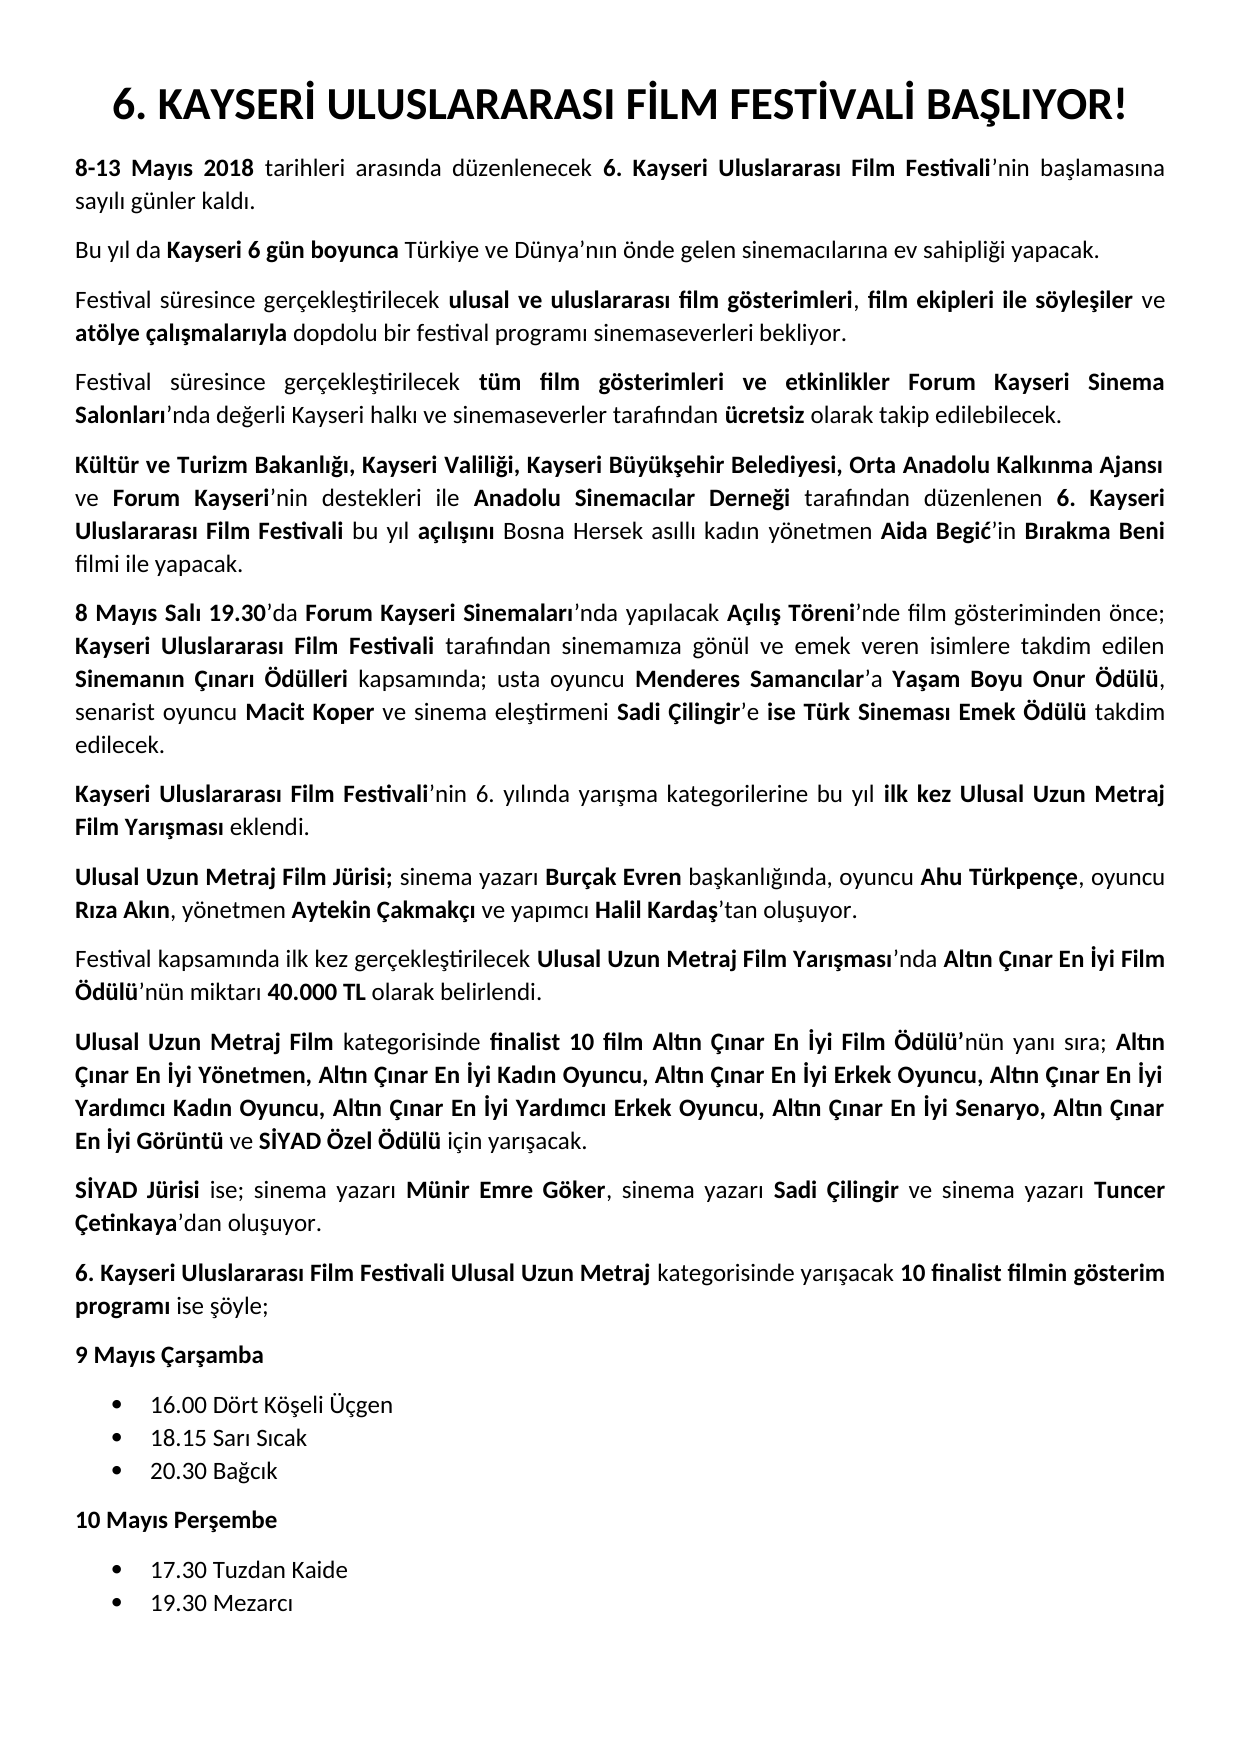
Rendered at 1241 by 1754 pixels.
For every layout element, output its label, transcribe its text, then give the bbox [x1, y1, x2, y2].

list 17.30 Tuzdan Kaide [112, 1554, 1165, 1584]
text Kültür ve Turizm Bakanlığı, Kayseri Valiliği, Kayseri Büyükşehir Belediyesi, Orta Anadolu Kalkınma Ajansı ve Forum Kayseri’nin destekleri ile Anadolu Sinemacılar Derneği tarafından düzenlenen 6. Kayseri Uluslararası Film Festivali bu yıl açılışını Bosna Hersek asıllı kadın yönetmen Aida Begić’in Bırakma Beni filmi ile yapacak. [75, 449, 1165, 578]
text 6. KAYSERİ ULUSLARARASI FİLM FESTİVALİ BAŞLIYOR! [75, 75, 1165, 131]
text Ulusal Uzun Metraj Film Jürisi; sinema yazarı Burçak Evren başkanlığında, oyuncu Ahu Türkpençe, oyuncu Rıza Akın, yönetmen Aytekin Çakmakçı ve yapımcı Halil Kardaş’tan oluşuyor. [75, 861, 1165, 924]
text Festival kapsamında ilk kez gerçekleştirilecek Ulusal Uzun Metraj Film Yarışması’nda Altın Çınar En İyi Film Ödülü’nün miktarı 40.000 TL olarak belirlendi. [75, 944, 1165, 1007]
list 20.30 Bağcık [112, 1455, 1165, 1485]
text SİYAD Jürisi ise; sinema yazarı Münir Emre Göker, sinema yazarı Sadi Çilingir ve sinema yazarı Tuncer Çetinkaya’dan oluşuyor. [75, 1174, 1165, 1238]
text Bu yıl da Kayseri 6 gün boyunca Türkiye ve Dünya’nın önde gelen sinemacılarına ev sahipliği yapacak. [75, 234, 1165, 265]
text Festival süresince gerçekleştirilecek tüm film gösterimleri ve etkinlikler Forum Kayseri Sinema Salonları’nda değerli Kayseri halkı ve sinemaseverler tarafından ücretsiz olarak takip edilebilecek. [75, 367, 1165, 430]
text 8-13 Mayıs 2018 tarihleri arasında düzenlenecek 6. Kayseri Uluslararası Film Festivali’nin başlamasına sayılı günler kaldı. [75, 152, 1165, 215]
list 16.00 Dört Köşeli Üçgen [112, 1389, 1165, 1419]
text 8 Mayıs Salı 19.30’da Forum Kayseri Sinemaları’nda yapılacak Açılış Töreni’nde film gösteriminden önce; Kayseri Uluslararası Film Festivali tarafından sinemamıza gönül ve emek veren isimlere takdim edilen Sinemanın Çınarı Ödülleri kapsamında; usta oyuncu Menderes Samancılar’a Yaşam Boyu Onur Ödülü, senarist oyuncu Macit Koper ve sinema eleştirmeni Sadi Çilingir’e ise Türk Sineması Emek Ödülü takdim edilecek. [75, 597, 1165, 759]
text Festival süresince gerçekleştirilecek ulusal ve uluslararası film gösterimleri, film ekipleri ile söyleşiler ve atölye çalışmalarıyla dopdolu bir festival programı sinemaseverleri bekliyor. [75, 284, 1165, 347]
text Ulusal Uzun Metraj Film kategorisinde finalist 10 film Altın Çınar En İyi Film Ödülü’nün yanı sıra; Altın Çınar En İyi Yönetmen, Altın Çınar En İyi Kadın Oyuncu, Altın Çınar En İyi Erkek Oyuncu, Altın Çınar En İyi Yardımcı Kadın Oyuncu, Altın Çınar En İyi Yardımcı Erkek Oyuncu, Altın Çınar En İyi Senaryo, Altın Çınar En İyi Görüntü ve SİYAD Özel Ödülü için yarışacak. [75, 1026, 1165, 1155]
text 6. Kayseri Uluslararası Film Festivali Ulusal Uzun Metraj kategorisinde yarışacak 10 finalist filmin gösterim programı ise şöyle; [75, 1257, 1165, 1320]
text 10 Mayıs Perşembe [75, 1504, 1165, 1535]
text Kayseri Uluslararası Film Festivali’nin 6. yılında yarışma kategorilerine bu yıl ilk kez Ulusal Uzun Metraj Film Yarışması eklendi. [75, 779, 1165, 842]
list 18.15 Sarı Sıcak [112, 1422, 1165, 1452]
text 9 Mayıs Çarşamba [75, 1339, 1165, 1370]
list 19.30 Mezarcı [112, 1587, 1165, 1617]
